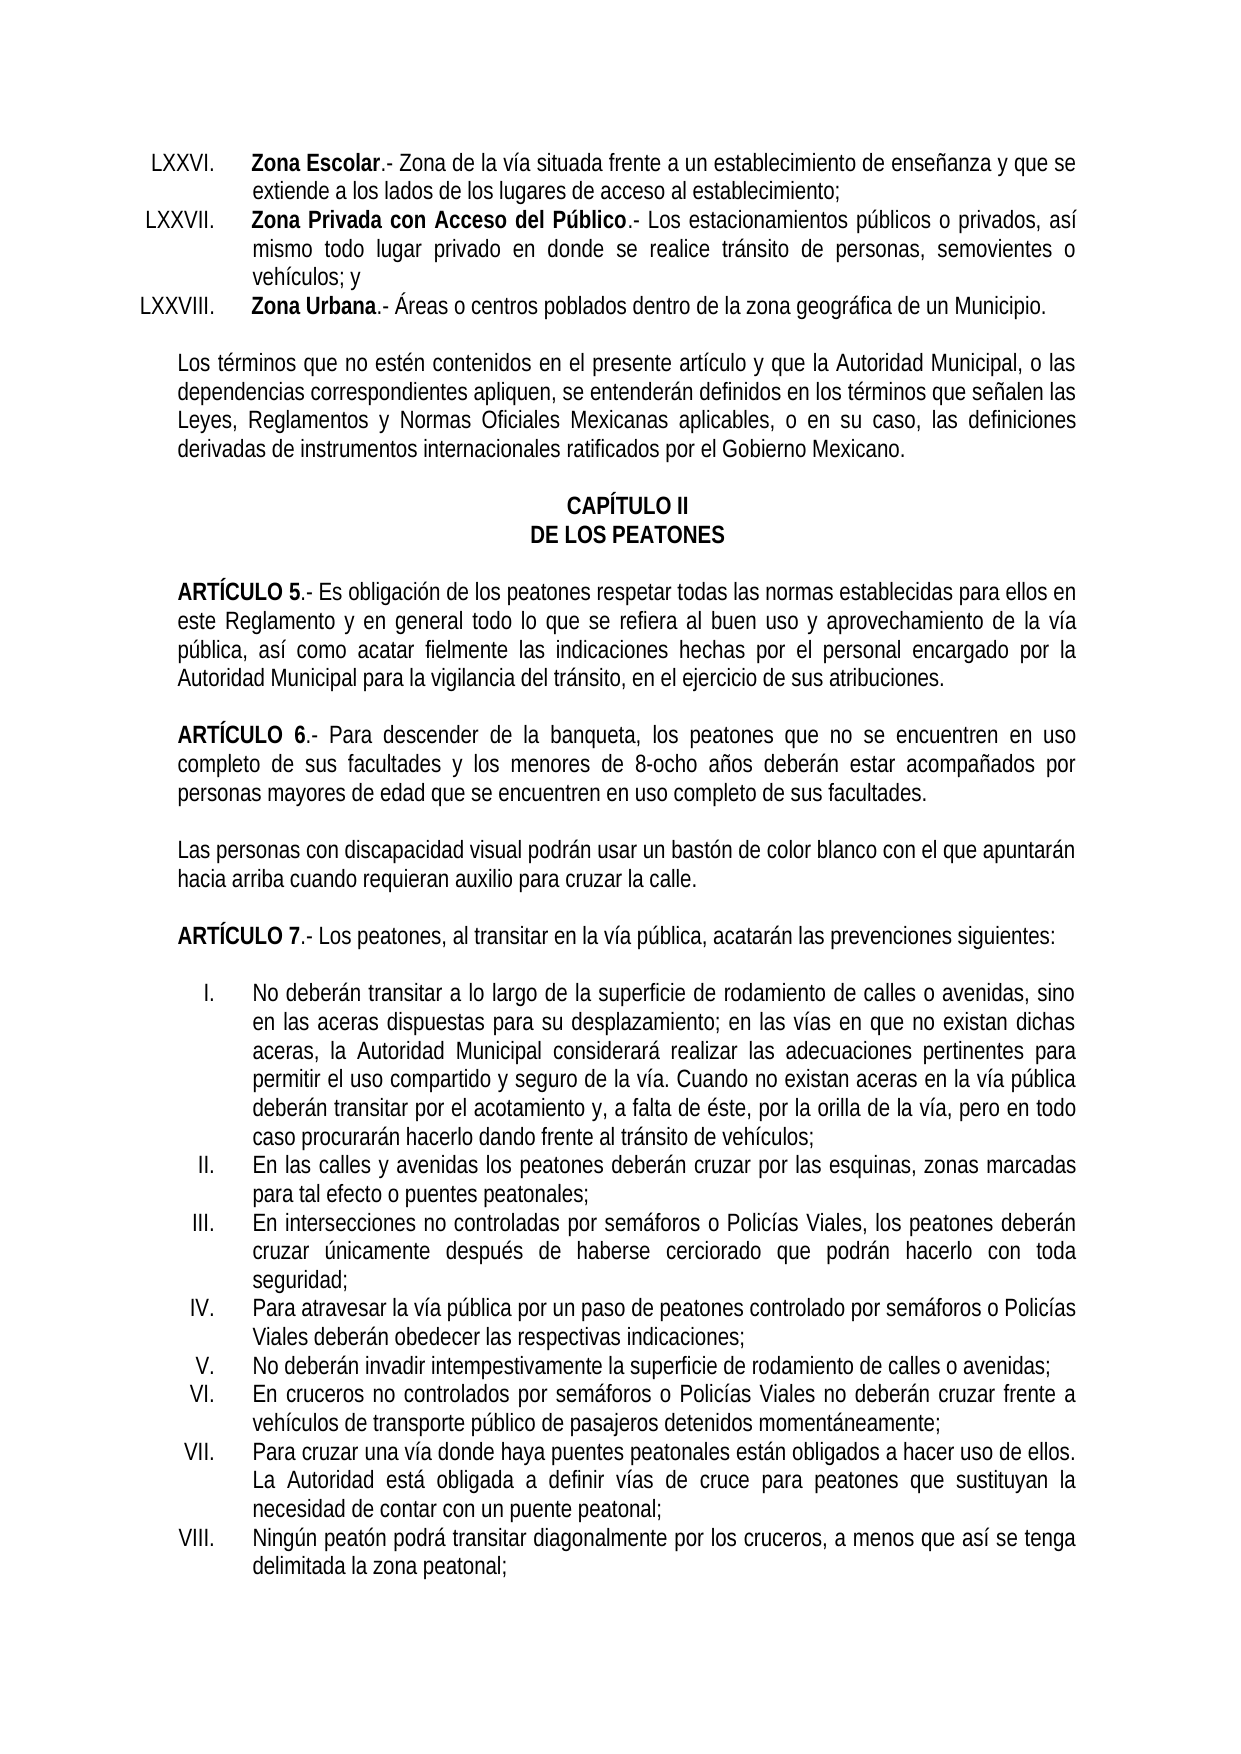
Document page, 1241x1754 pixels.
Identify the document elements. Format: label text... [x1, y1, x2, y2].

text Las personas con discapacidad visual podrán usar un bastón de color blanco con el que apuntarán hacia arriba cuando requieran auxilio para cruzar la calle. [177, 835, 1078, 892]
list En intersecciones no controladas por semáforos o Policías Viales, los peatones deberán cruzar únicamente después de haberse cerciorado que podrán hacerlo con toda seguridad; [215, 1207, 1078, 1293]
text ARTÍCULO 5.- Es obligación de los peatones respetar todas las normas establecidas para ellos en este Reglamento y en general todo lo que se refiera al buen uso y aprovechamiento de la vía pública, así como acatar fielmente las indicaciones hechas por el personal encargado por la Autoridad Municipal para la vigilancia del tránsito, en el ejercicio de sus atribuciones. [177, 577, 1078, 692]
text Los términos que no estén contenidos en el presente artículo y que la Autoridad Municipal, o las dependencias correspondientes apliquen, se entenderán definidos en los términos que señalen las Leyes, Reglamentos y Normas Oficiales Mexicanas aplicables, o en su caso, las definiciones derivadas de instrumentos internacionales ratificados por el Gobierno Mexicano. [177, 348, 1078, 463]
text ARTÍCULO 6.- Para descender de la banqueta, los peatones que no se encuentren en uso completo de sus facultades y los menores de 8-ocho años deberán estar acompañados por personas mayores de edad que se encuentren en uso completo de sus facultades. [177, 721, 1078, 806]
list Zona Escolar.- Zona de la vía situada frente a un establecimiento de enseñanza y que se extiende a los lados de los lugares de acceso al establecimiento; [215, 148, 1078, 205]
text ARTÍCULO 7.- Los peatones, al transitar en la vía pública, acatarán las prevenciones siguientes: [177, 921, 1078, 950]
list Zona Urbana.- Áreas o centros poblados dentro de la zona geográfica de un Municipio. [215, 291, 1078, 319]
text CAPÍTULO II DE LOS PEATONES [177, 491, 1078, 549]
list No deberán transitar a lo largo de la superficie de rodamiento de calles o avenidas, sino en las aceras dispuestas para su desplazamiento; en las vías en que no existan dichas aceras, la Autoridad Municipal considerará realizar las adecuaciones pertinentes para permitir el uso compartido y seguro de la vía. Cuando no existan aceras en la vía pública deberán transitar por el acotamiento y, a falta de éste, por la orilla de la vía, pero en todo caso procurarán hacerlo dando frente al tránsito de vehículos; [215, 978, 1078, 1150]
list En cruceros no controlados por semáforos o Policías Viales no deberán cruzar frente a vehículos de transporte público de pasajeros detenidos momentáneamente; [215, 1379, 1078, 1437]
list Para atravesar la vía pública por un paso de peatones controlado por semáforos o Policías Viales deberán obedecer las respectivas indicaciones; [215, 1293, 1078, 1351]
list Ningún peatón podrá transitar diagonalmente por los cruceros, a menos que así se tenga delimitada la zona peatonal; [215, 1523, 1078, 1580]
list En las calles y avenidas los peatones deberán cruzar por las esquinas, zonas marcadas para tal efecto o puentes peatonales; [215, 1150, 1078, 1207]
list No deberán invadir intempestivamente la superficie de rodamiento de calles o avenidas; [215, 1351, 1078, 1379]
list Zona Privada con Acceso del Público.- Los estacionamientos públicos o privados, así mismo todo lugar privado en donde se realice tránsito de personas, semovientes o vehículos; y [215, 205, 1078, 291]
list Para cruzar una vía donde haya puentes peatonales están obligados a hacer uso de ellos. La Autoridad está obligada a definir vías de cruce para peatones que sustituyan la necesidad de contar con un puente peatonal; [215, 1437, 1078, 1523]
